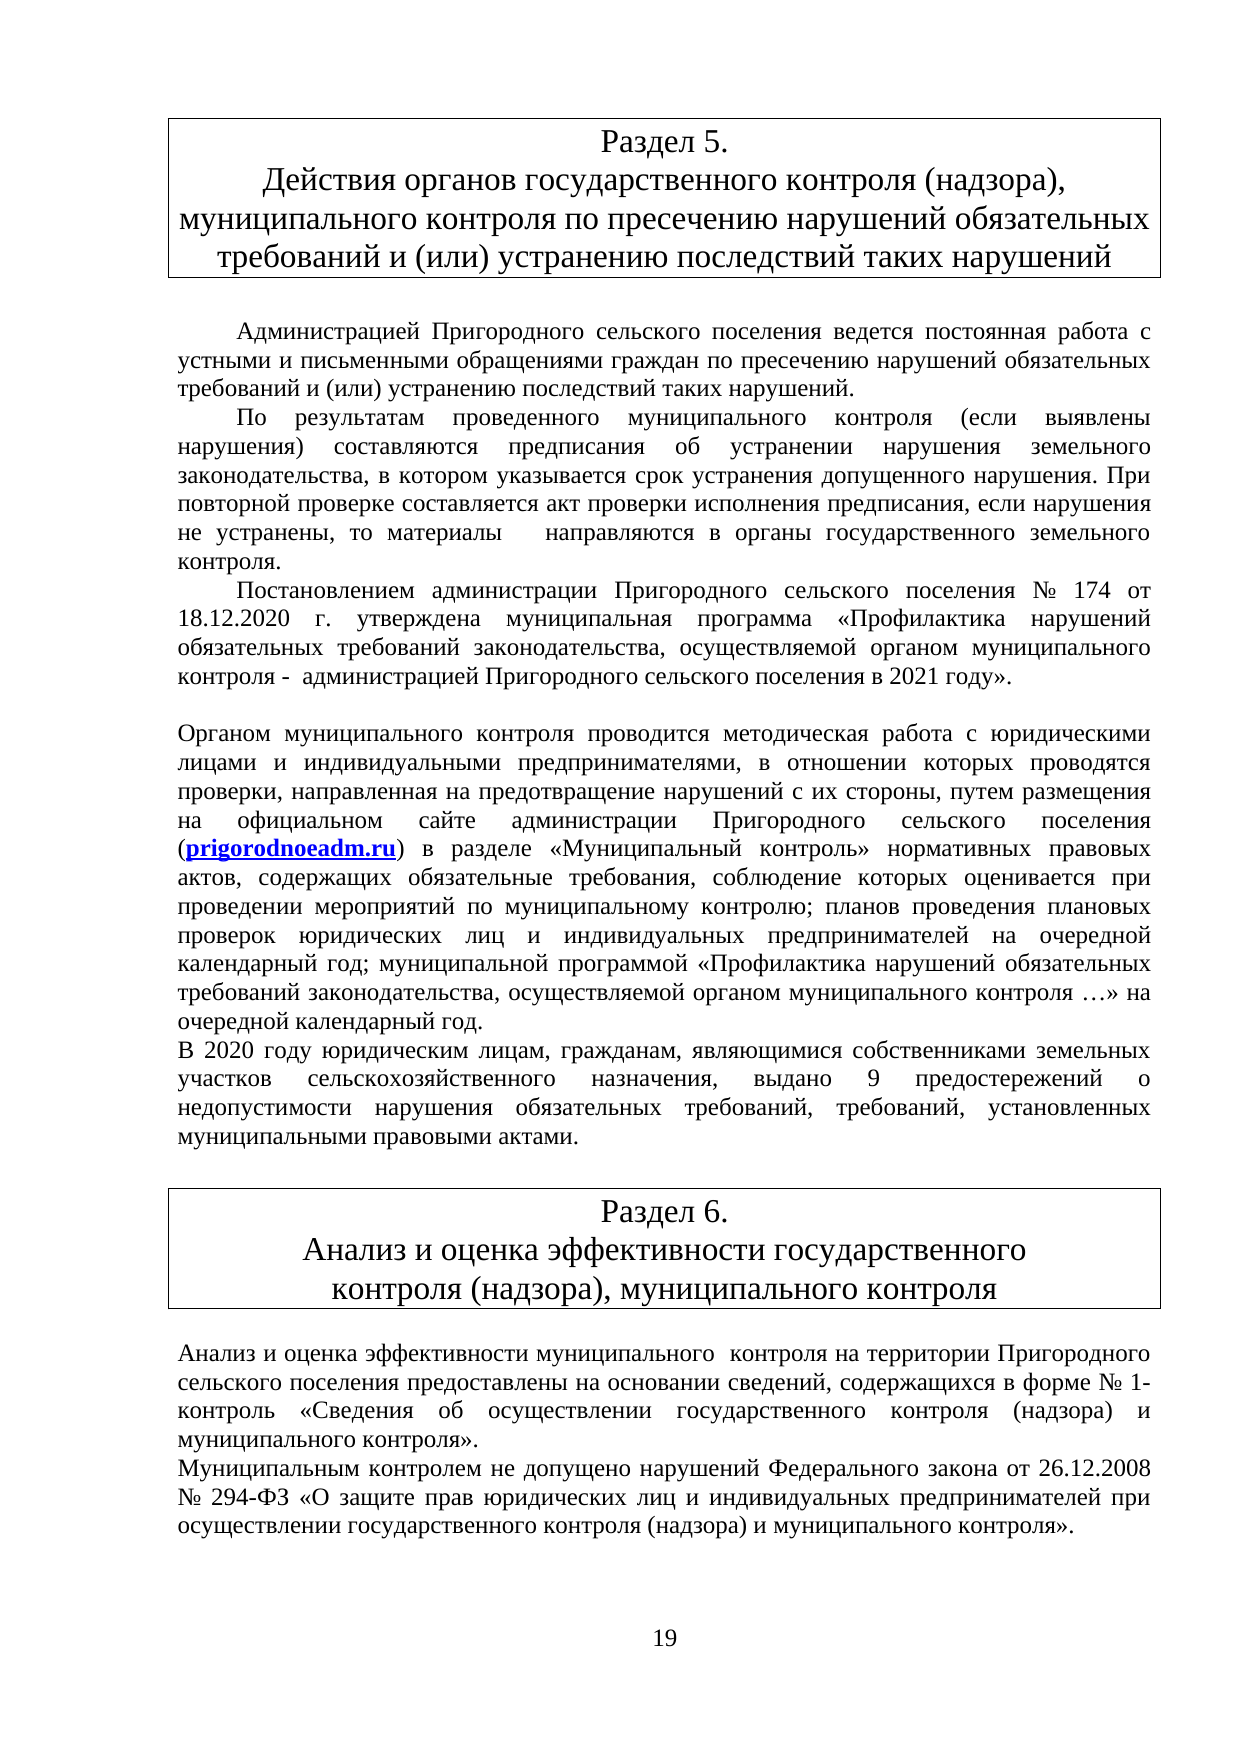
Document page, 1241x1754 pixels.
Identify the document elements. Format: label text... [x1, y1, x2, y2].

text Постановлением администрации Пригородного сельского поселения № 174 от 18.12.2020 г. утверждена муниципальная программа «Профилактика нарушений обязательных требований законодательства, осуществляемой органом муниципального контроля - администрацией Пригородного сельского поселения в 2021 году». [177, 575, 1152, 690]
text Действия органов государственного контроля (надзора), [177, 159, 1152, 195]
text Администрацией Пригородного сельского поселения ведется постоянная работа с устными и письменными обращениями граждан по пресечению нарушений обязательных требований и (или) устранению последствий таких нарушений. [177, 316, 1152, 402]
text Раздел 6. [169, 1189, 1160, 1229]
text Анализ и оценка эффективности государственного [177, 1229, 1152, 1265]
text Органом муниципального контроля проводится методическая работа с юридическими лицами и индивидуальными предпринимателями, в отношении которых проводятся проверки, направленная на предотвращение нарушений с их стороны, путем размещения на официальном сайте администрации Пригородного сельского поселения (prigorodnoeadm.ru) в разделе «Муниципальный контроль» нормативных правовых актов, содержащих обязательные требования, соблюдение которых оценивается при проведении мероприятий по муниципальному контролю; планов проведения плановых проверок юридических лиц и индивидуальных предпринимателей на очередной календарный год; муниципальной программой «Профилактика нарушений обязательных требований законодательства, осуществляемой органом муниципального контроля …» на очередной календарный год. [177, 718, 1152, 1035]
text контроля (надзора), муниципального контроля [169, 1265, 1160, 1308]
text В 2020 году юридическим лицам, гражданам, являющимися собственниками земельных участков сельскохозяйственного назначения, выдано 9 предостережений о недопустимости нарушения обязательных требований, требований, установленных муниципальными правовыми актами. [177, 1035, 1152, 1150]
text По результатам проведенного муниципального контроля (если выявлены нарушения) составляются предписания об устранении нарушения земельного законодательства, в котором указывается срок устранения допущенного нарушения. При повторной проверке составляется акт проверки исполнения предписания, если нарушения не устранены, то материалы направляются в органы государственного земельного контроля. [177, 402, 1152, 575]
text Анализ и оценка эффективности муниципального контроля на территории Пригородного сельского поселения предоставлены на основании сведений, содержащихся в форме № 1-контроль «Сведения об осуществлении государственного контроля (надзора) и муниципального контроля». [177, 1338, 1152, 1453]
text муниципального контроля по пресечению нарушений обязательных требований и (или) устранению последствий таких нарушений [169, 195, 1160, 277]
text Муниципальным контролем не допущено нарушений Федерального закона от 26.12.2008 № 294-ФЗ «О защите прав юридических лиц и индивидуальных предпринимателей при осуществлении государственного контроля (надзора) и муниципального контроля». [177, 1453, 1152, 1539]
text Раздел 5. [169, 119, 1160, 159]
